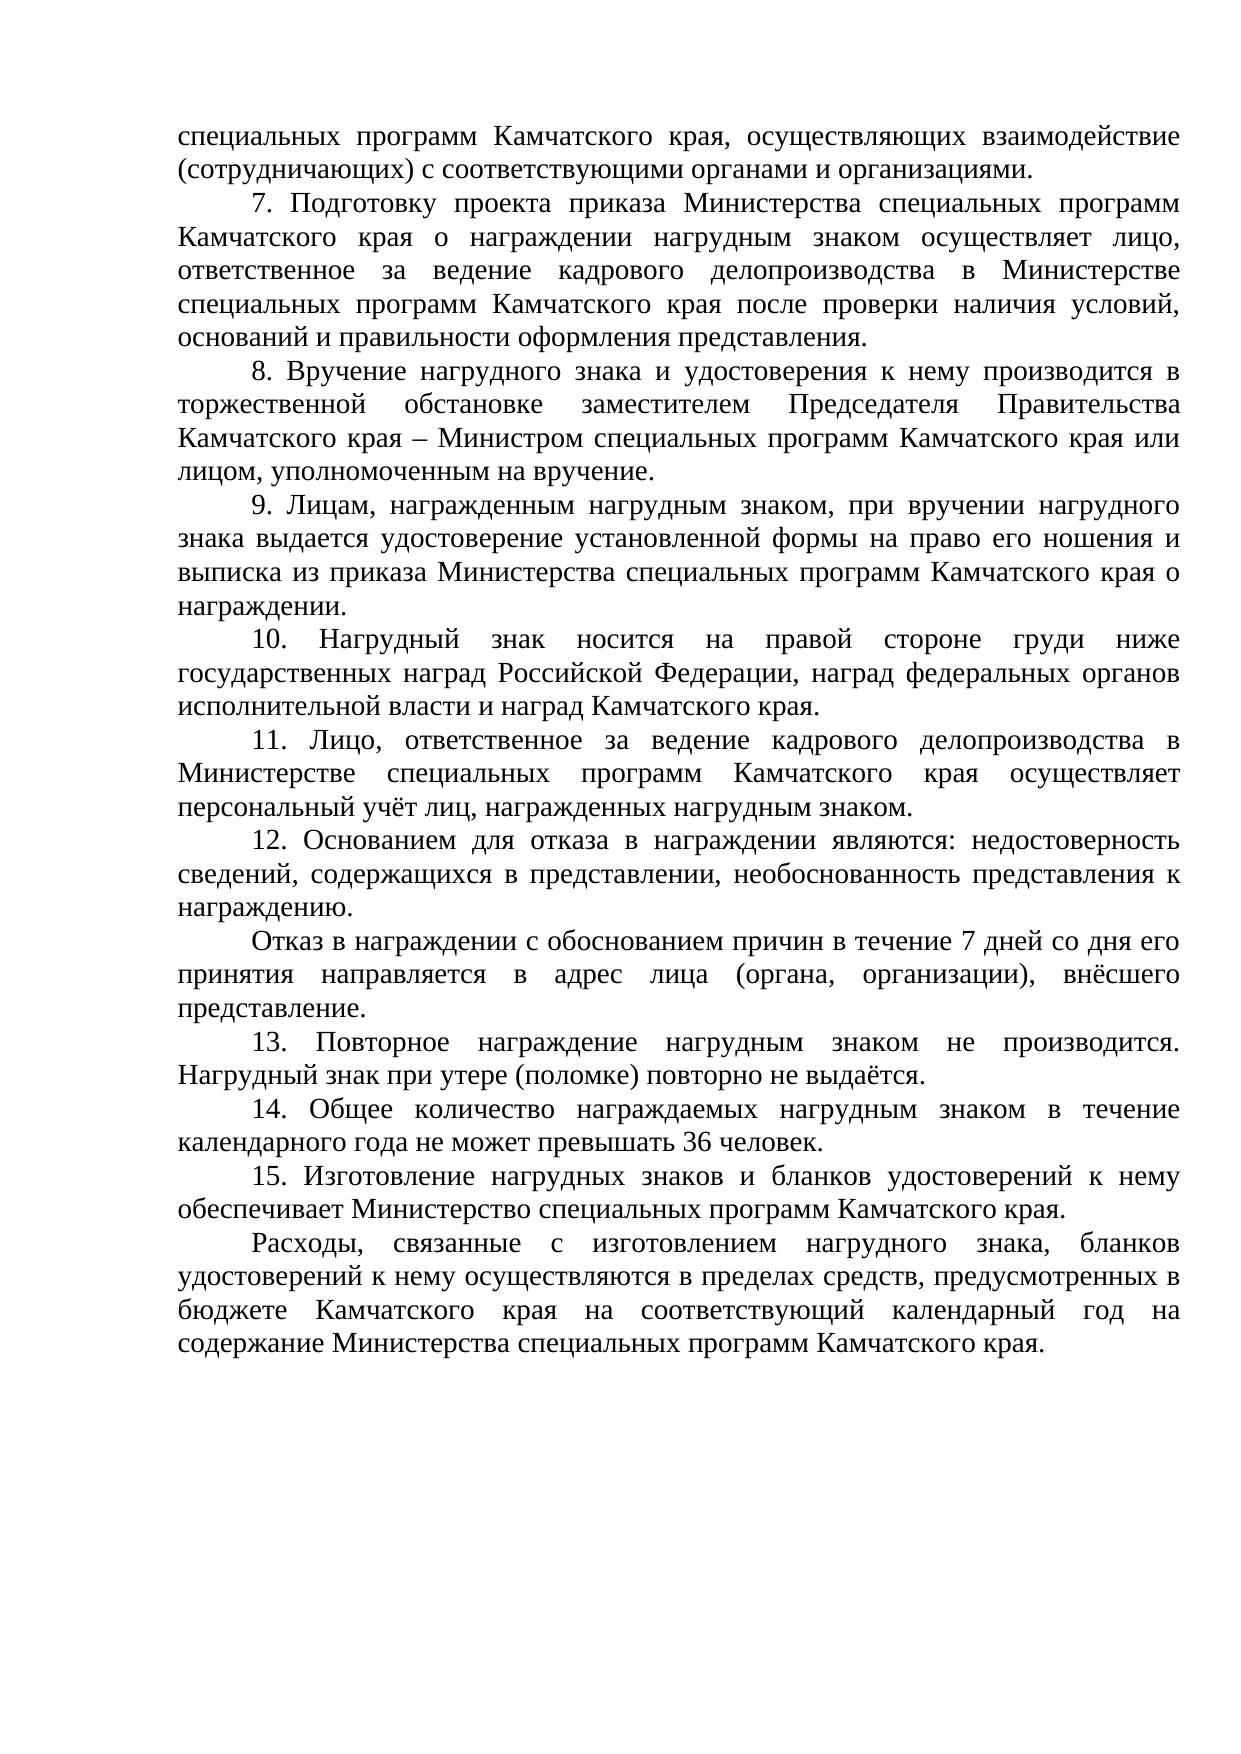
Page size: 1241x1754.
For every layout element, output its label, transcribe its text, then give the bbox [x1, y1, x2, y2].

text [177, 118, 1181, 185]
text 7. Подготовку проекта приказа Министерства специальных программ Камчатского края о награждении нагрудным знаком осуществляет лицо, ответственное за ведение кадрового делопроизводства в Министерстве специальных программ Камчатского края после проверки наличия условий, оснований и правильности оформления представления. [177, 185, 1181, 353]
text 12. Основанием для отказа в награждении являются: недостоверность сведений, содержащихся в представлении, необоснованность представления к награждению. [177, 822, 1181, 923]
text 11. Лицо, ответственное за ведение кадрового делопроизводства в Министерстве специальных программ Камчатского края осуществляет персональный учёт лиц, награжденных нагрудным знаком. [177, 722, 1181, 822]
text 10. Нагрудный знак носится на правой стороне груди ниже государственных наград Российской Федерации, наград федеральных органов исполнительной власти и наград Камчатского края. [177, 621, 1181, 722]
text 14. Общее количество награждаемых нагрудным знаком в течение календарного года не может превышать 36 человек. [177, 1091, 1181, 1158]
text 8. Вручение нагрудного знака и удостоверения к нему производится в торжественной обстановке заместителем Председателя Правительства Камчатского края – Министром специальных программ Камчатского края или лицом, уполномоченным на вручение. [177, 353, 1181, 487]
text Расходы, связанные с изготовлением нагрудного знака, бланков удостоверений к нему осуществляются в пределах средств, предусмотренных в бюджете Камчатского края на соответствующий календарный год на содержание Министерства специальных программ Камчатского края. [177, 1225, 1181, 1359]
text Отказ в награждении с обоснованием причин в течение 7 дней со дня его принятия направляется в адрес лица (органа, организации), внёсшего представление. [177, 923, 1181, 1024]
text 13. Повторное награждение нагрудным знаком не производится. Нагрудный знак при утере (поломке) повторно не выдаётся. [177, 1024, 1181, 1091]
text 9. Лицам, награжденным нагрудным знаком, при вручении нагрудного знака выдается удостоверение установленной формы на право его ношения и выписка из приказа Министерства специальных программ Камчатского края о награждении. [177, 487, 1181, 621]
text 15. Изготовление нагрудных знаков и бланков удостоверений к нему обеспечивает Министерство специальных программ Камчатского края. [177, 1158, 1181, 1225]
